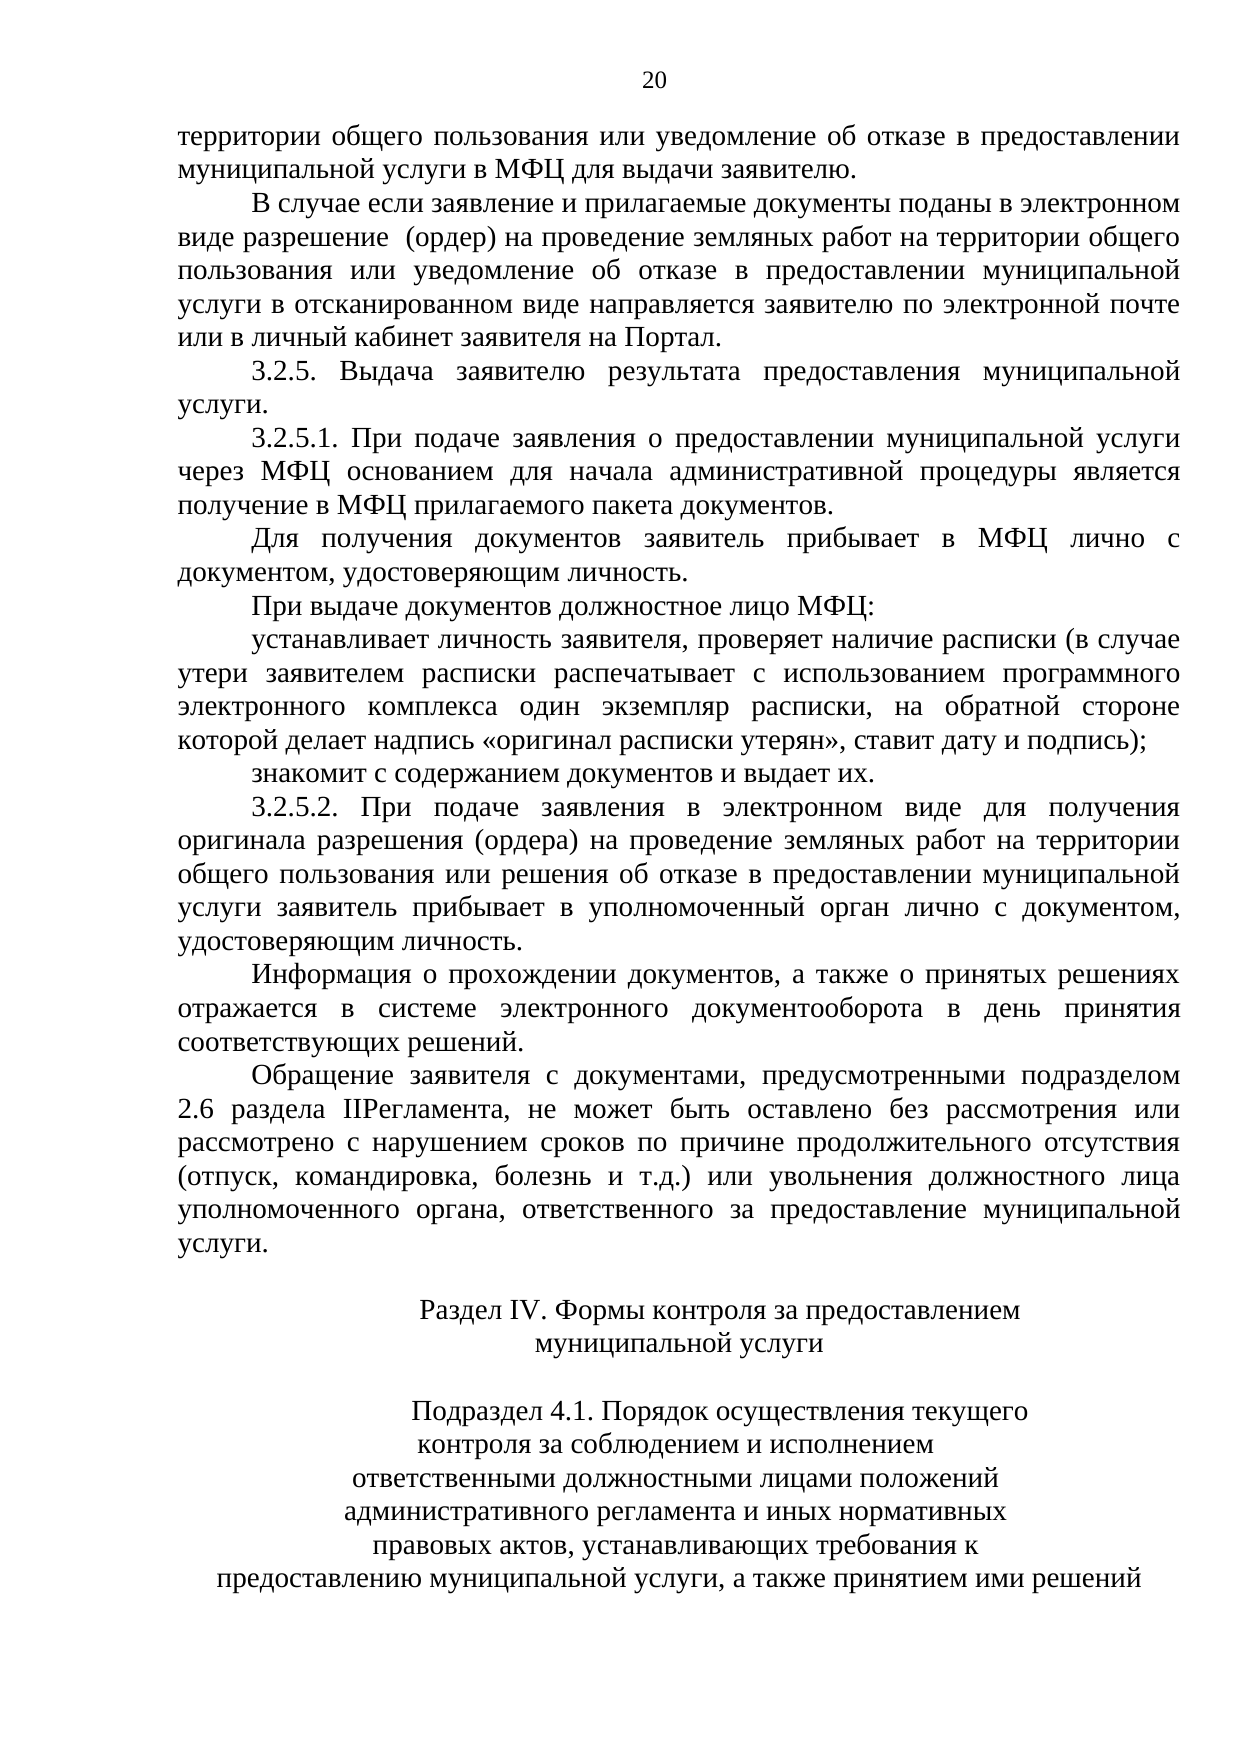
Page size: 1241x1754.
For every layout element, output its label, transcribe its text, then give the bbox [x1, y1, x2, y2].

text В случае если заявление и прилагаемые документы поданы в электронном виде разрешение (ордер) на проведение земляных работ на территории общего пользования или уведомление об отказе в предоставлении муниципальной услуги в отсканированном виде направляется заявителю по электронной почте или в личный кабинет заявителя на Портал. [177, 185, 1181, 353]
text устанавливает личность заявителя, проверяет наличие расписки (в случае утери заявителем расписки распечатывает с использованием программного электронного комплекса один экземпляр расписки, на обратной стороне которой делает надпись «оригинал расписки утерян», ставит дату и подпись); [177, 621, 1181, 755]
text 3.2.5.1. При подаче заявления о предоставлении муниципальной услуги через МФЦ основанием для начала административной процедуры является получение в МФЦ прилагаемого пакета документов. [177, 420, 1181, 521]
text Для получения документов заявитель прибывает в МФЦ лично с документом, удостоверяющим личность. [177, 521, 1181, 588]
text Раздел IV. Формы контроля за предоставлением муниципальной услуги [177, 1292, 1181, 1359]
text При выдаче документов должностное лицо МФЦ: [177, 588, 1181, 621]
text знакомит с содержанием документов и выдает их. [177, 755, 1181, 789]
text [177, 118, 1181, 185]
text Обращение заявителя с документами, предусмотренными подразделом 2.6 раздела IIРегламента, не может быть оставлено без рассмотрения или рассмотрено с нарушением сроков по причине продолжительного отсутствия (отпуск, командировка, болезнь и т.д.) или увольнения должностного лица уполномоченного органа, ответственного за предоставление муниципальной услуги. [177, 1057, 1181, 1258]
text Информация о прохождении документов, а также о принятых решениях отражается в системе электронного документооборота в день принятия соответствующих решений. [177, 957, 1181, 1057]
text 3.2.5.2. При подаче заявления в электронном виде для получения оригинала разрешения (ордера) на проведение земляных работ на территории общего пользования или решения об отказе в предоставлении муниципальной услуги заявитель прибывает в уполномоченный орган лично с документом, удостоверяющим личность. [177, 789, 1181, 957]
text 3.2.5. Выдача заявителю результата предоставления муниципальной услуги. [177, 353, 1181, 420]
text Подраздел 4.1. Порядок осуществления текущего контроля за соблюдением и исполнением ответственными должностными лицами положений административного регламента и иных нормативных правовых актов, устанавливающих требования к предоставлению муниципальной услуги, а также принятием ими решений [177, 1393, 1181, 1594]
